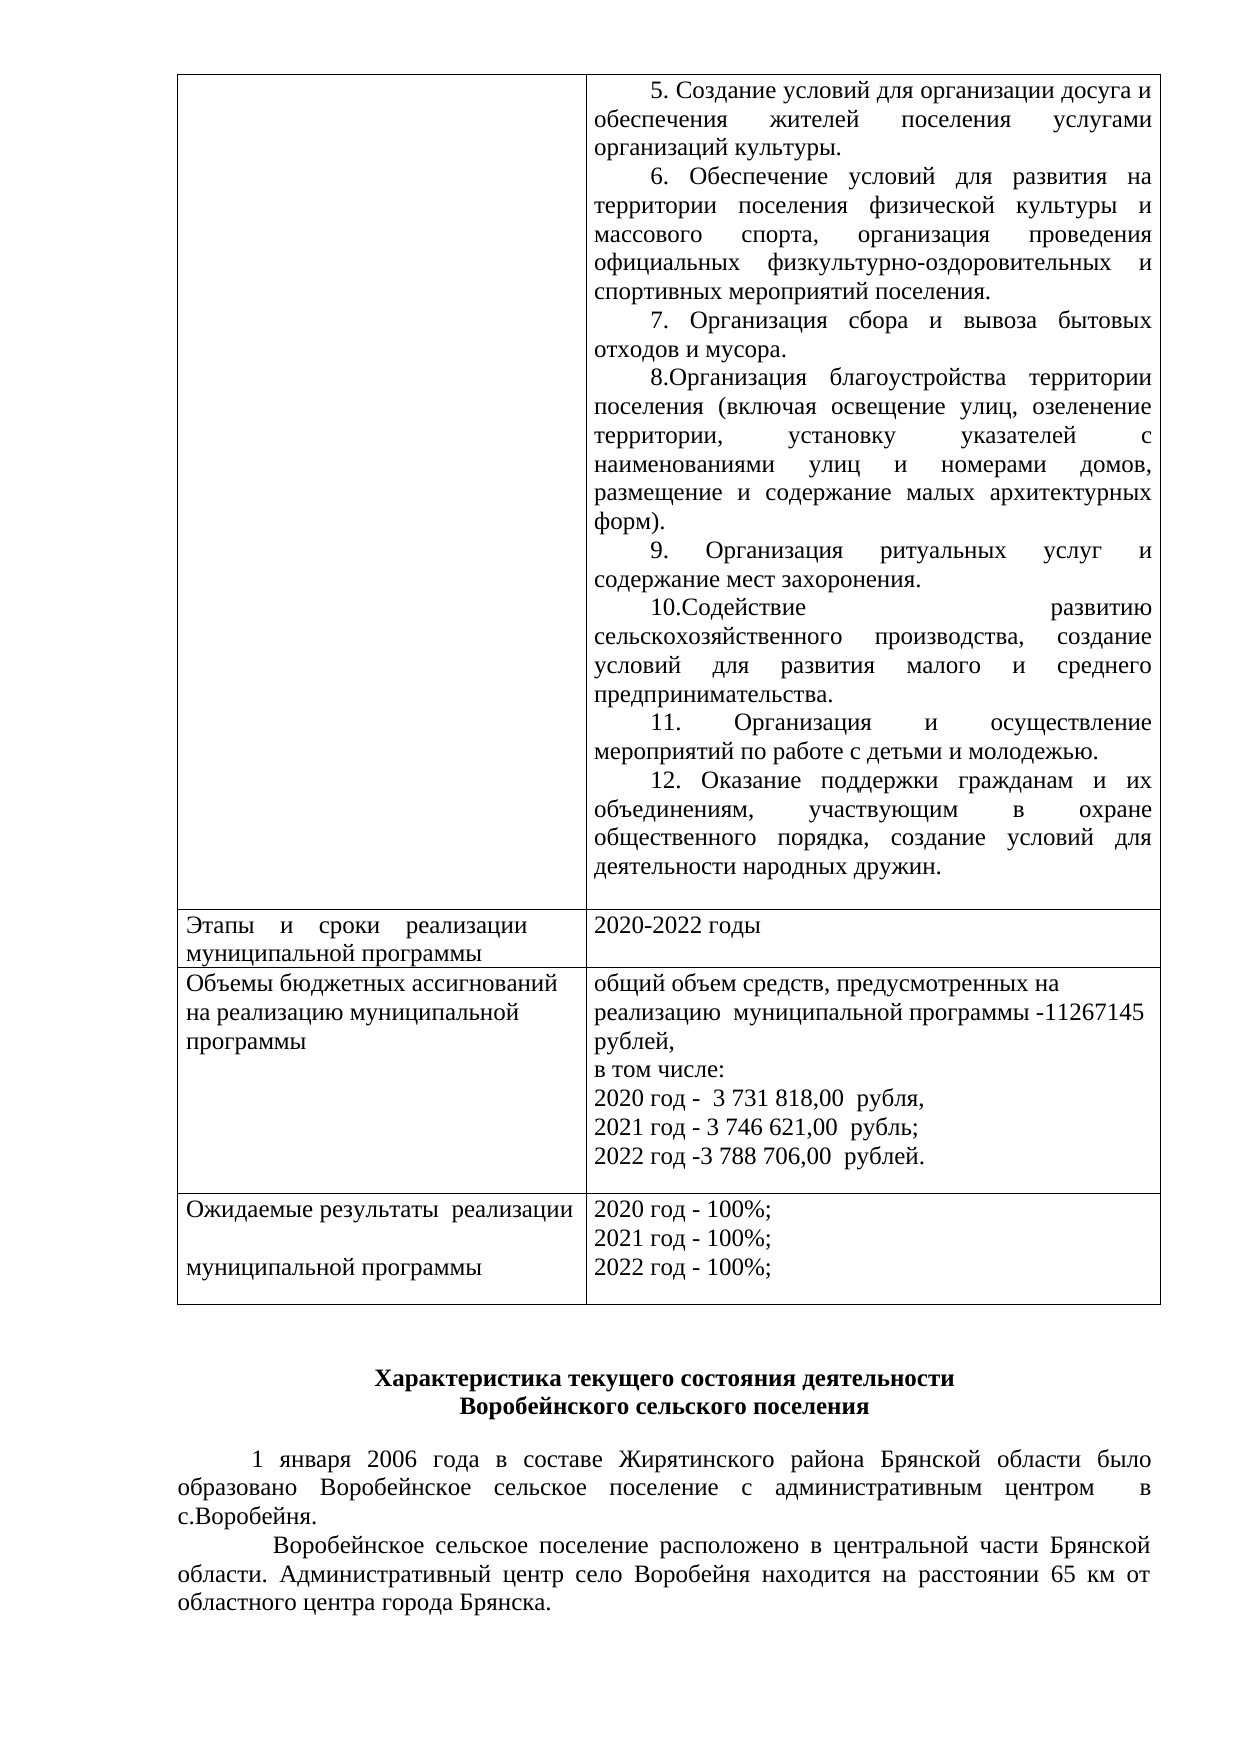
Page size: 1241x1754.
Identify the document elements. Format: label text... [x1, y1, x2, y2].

text Воробейнского сельского поселения [177, 1391, 1152, 1420]
table_cell 2020-2022 годы [587, 910, 1160, 967]
table_cell 2020 год - 100%; 2021 год - 100%; 2022 год - 100%; [587, 1194, 1160, 1304]
table_cell Объемы бюджетных ассигнований на реализацию муниципальной программы [178, 968, 586, 1193]
table_cell общий объем средств, предусмотренных на реализацию муниципальной программы -11267145 рублей, в том числе: 2020 год - 3 731 818,00 рубля, 2021 год - 3 746 621,00 рубль; 2022 год -3 788 706,00 рублей. [587, 968, 1160, 1193]
text 1 января 2006 года в составе Жирятинского района Брянской области было образовано Воробейнское сельское поселение с административным центром в с.Воробейня. [177, 1444, 1152, 1530]
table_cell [587, 75, 1160, 909]
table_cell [178, 75, 586, 909]
table_cell Ожидаемые результаты реализации муниципальной программы [178, 1194, 586, 1304]
table_cell Этапы и сроки реализации муниципальной программы [178, 910, 586, 967]
text Воробейнское сельское поселение расположено в центральной части Брянской области. Административный центр село Воробейня находится на расстоянии от областного центра города Брянска. [177, 1530, 1152, 1616]
text Характеристика текущего состояния деятельности [177, 1363, 1152, 1391]
